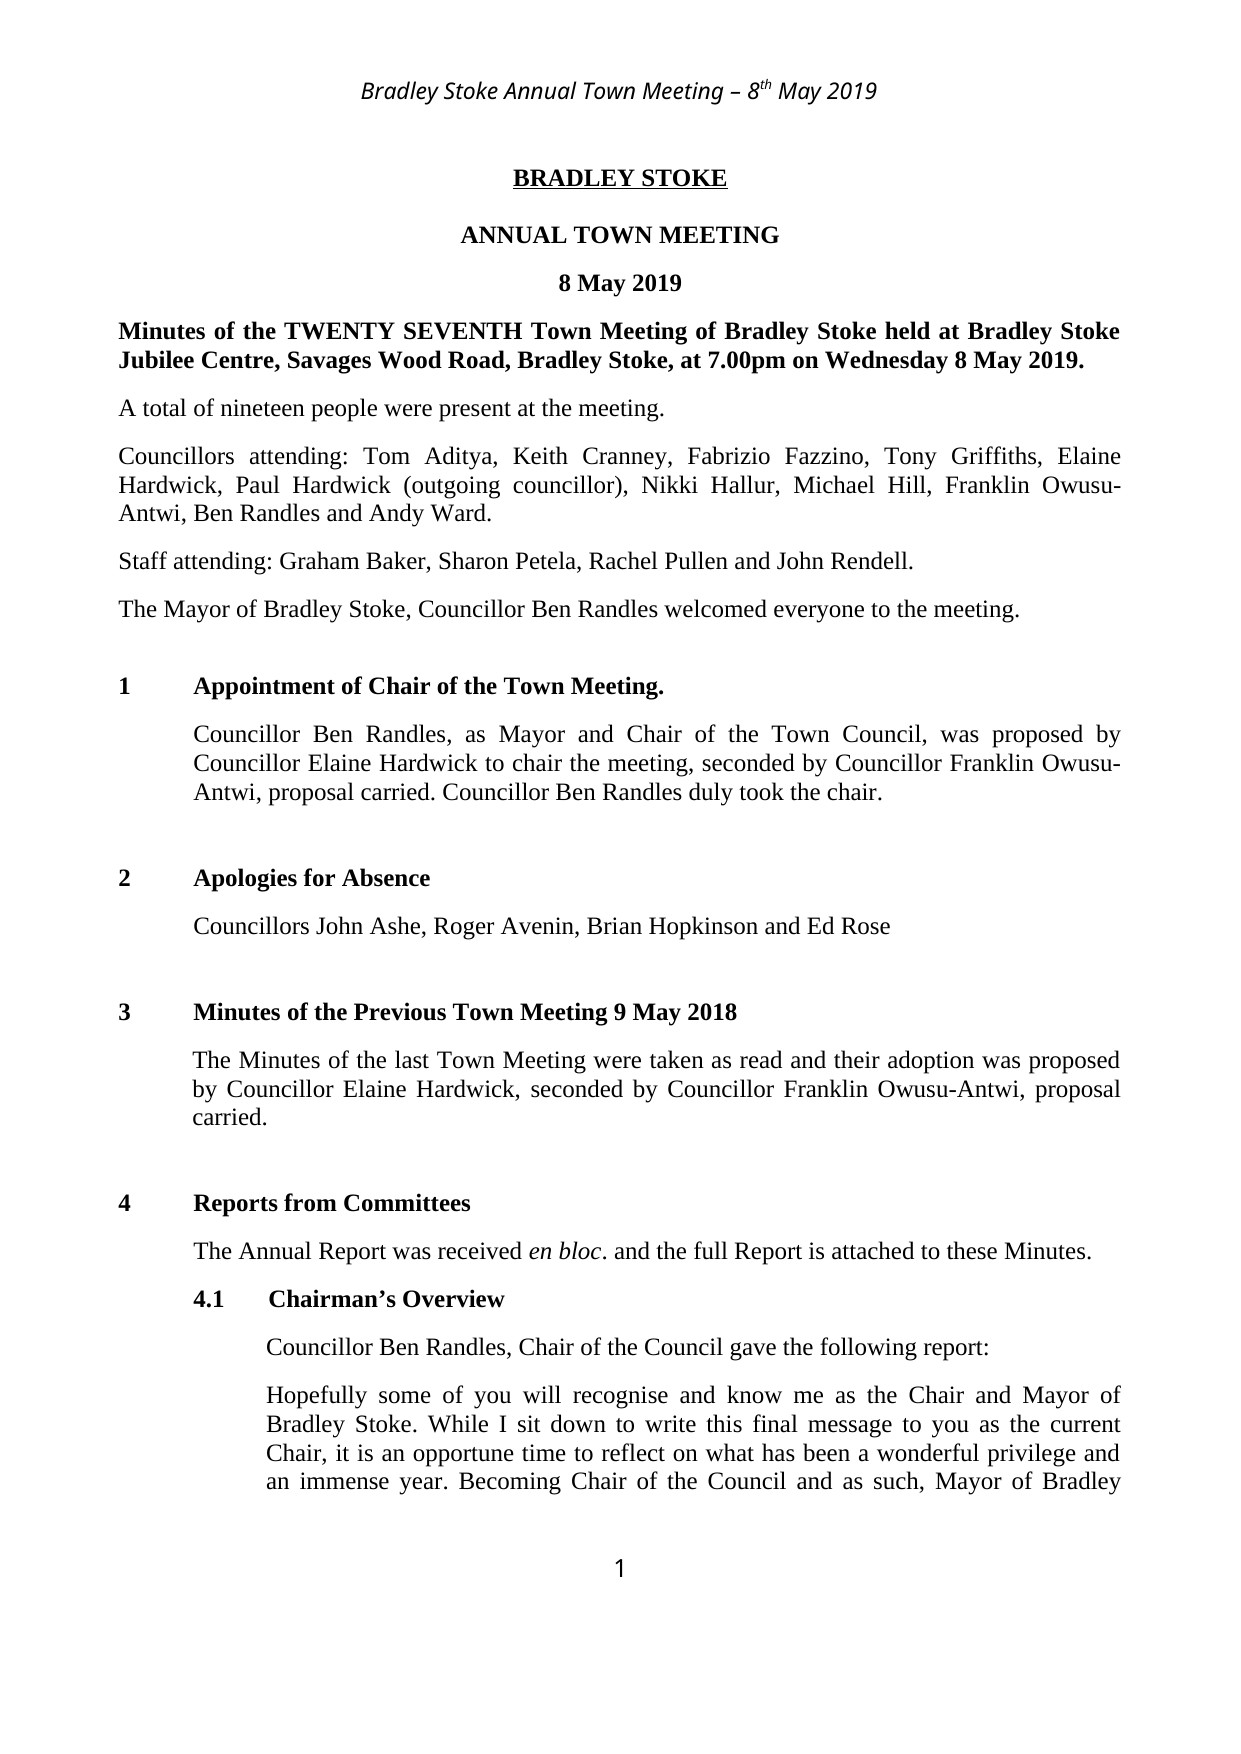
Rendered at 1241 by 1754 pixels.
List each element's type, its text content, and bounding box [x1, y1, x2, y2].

text BRADLEY STOKE [118, 163, 1122, 192]
text 8 May 2019 [118, 268, 1122, 297]
text 1 Appointment of Chair of the Town Meeting. [118, 671, 1122, 700]
text Councillor Ben Randles, as Mayor and Chair of the Town Council, was proposed by Councillor Elaine Hardwick to chair the meeting, seconded by Councillor Franklin Owusu-Antwi, proposal carried. Councillor Ben Randles duly took the chair. [193, 719, 1122, 805]
text Councillor Ben Randles, Chair of the Council gave the following report: [266, 1332, 1122, 1361]
text Councillors John Ashe, Roger Avenin, Brian Hopkinson and Ed Rose [193, 911, 1122, 939]
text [266, 1380, 1122, 1495]
text 4 Reports from Committees [118, 1188, 1122, 1217]
text Staff attending: Graham Baker, Sharon Petela, Rachel Pullen and John Rendell. [118, 546, 1122, 575]
text 2 Apologies for Absence [118, 863, 1122, 892]
text The Minutes of the last Town Meeting were taken as read and their adoption was proposed by Councillor Elaine Hardwick, seconded by Councillor Franklin Owusu-Antwi, proposal carried. [192, 1045, 1122, 1131]
text The Annual Report was received en bloc. and the full Report is attached to these Minutes. [193, 1236, 1122, 1265]
text Minutes of the SEVENTH Town Meeting of Bradley Stoke held at Bradley Stoke Jubilee Centre, , Bradley Stoke, at 7.00pm on Wednesday 8 May 2019. [118, 316, 1122, 374]
text ANNUAL TOWN MEETING [118, 221, 1122, 249]
text Councillors attending: , Keith Cranney, Fabrizio Fazzino, Tony Griffiths, Elaine Hardwick, Paul Hardwick (outgoing councillor), Nikki Hallur, Michael Hill, Franklin Owusu-Antwi, Ben Randles and Andy Ward. [118, 441, 1122, 527]
list Minutes of the Previous Town Meeting 9 May 2018 [118, 997, 1122, 1026]
text 4.1 Chairman’s Overview [193, 1284, 1122, 1313]
text The Mayor of Bradley Stoke, Councillor Ben Randles welcomed everyone to the meeting. [118, 594, 1122, 623]
text A total of nineteen people were present at the meeting. [118, 393, 1122, 422]
